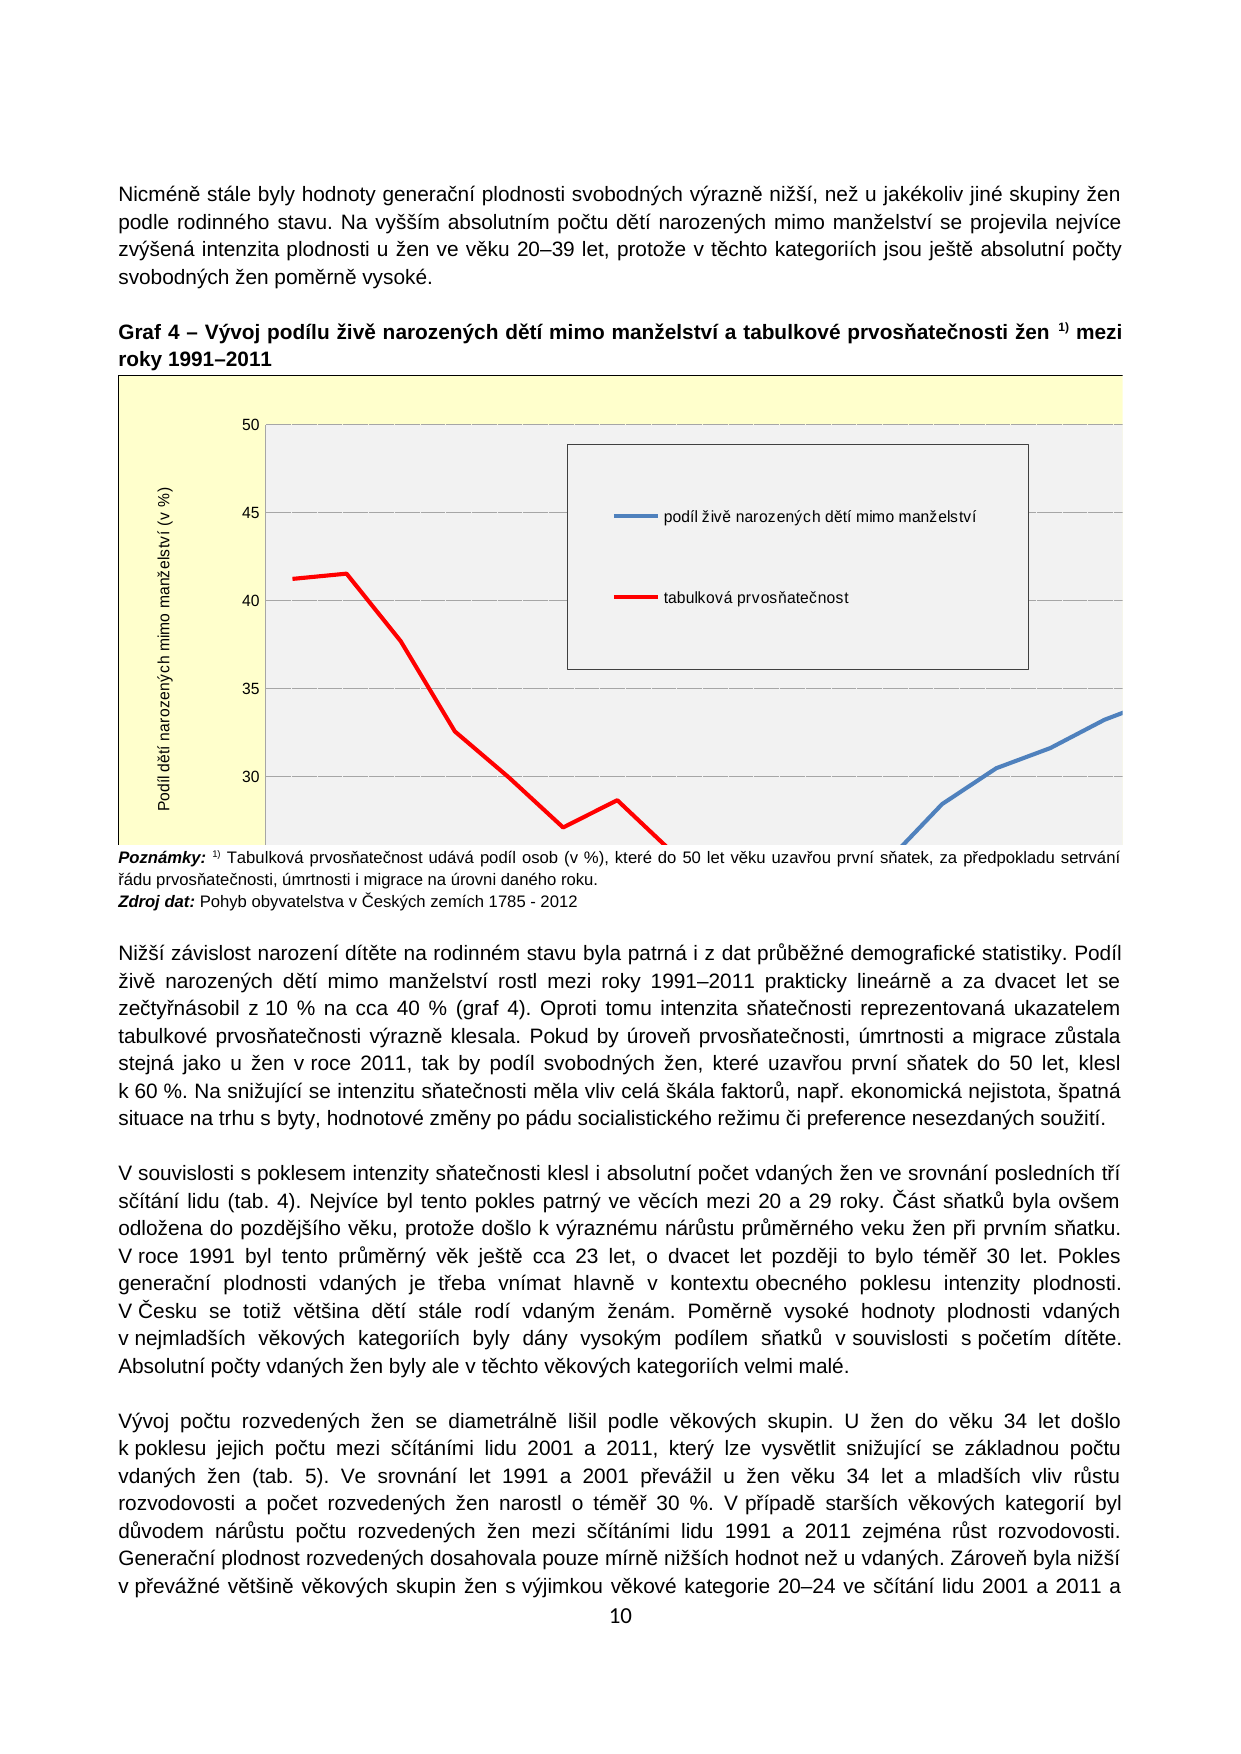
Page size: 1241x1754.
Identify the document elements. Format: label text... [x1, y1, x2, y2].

text Nižší závislost narození dítěte na rodinném stavu byla patrná i z dat průběžné demografické statistiky. Podíl živě narozených dětí mimo manželství rostl mezi roky 1991–2011 prakticky lineárně a za dvacet let se zečtyřnásobil z 10 % na cca 40 % (graf 4). Oproti tomu intenzita sňatečnosti reprezentovaná ukazatelem tabulkové prvosňatečnosti výrazně klesala. Pokud by úroveň prvosňatečnosti, úmrtnosti a migrace zůstala stejná jako u žen v roce 2011, tak by podíl svobodných žen, které uzavřou první sňatek do 50 let, klesl k 60 %. Na snižující se intenzitu sňatečnosti měla vliv celá škála faktorů, např. ekonomická nejistota, špatná situace na trhu s byty, hodnotové změny po pádu socialistického režimu či preference nesezdaných soužití. [118, 941, 1122, 1130]
text V souvislosti s poklesem intenzity sňatečnosti klesl i absolutní počet vdaných žen ve srovnání posledních tří sčítání lidu (tab. 4). Nejvíce byl tento pokles patrný ve věcích mezi 20 a 29 roky. Část sňatků byla ovšem odložena do pozdějšího věku, protože došlo k výraznému nárůstu průměrného veku žen při prvním sňatku. V roce 1991 byl tento průměrný věk ještě cca 23 let, o dvacet let později to bylo téměř 30 let. Pokles generační plodnosti vdaných je třeba vnímat hlavně v kontextu obecného poklesu intenzity plodnosti. V Česku se totiž většina dětí stále rodí vdaným ženám. Poměrně vysoké hodnoty plodnosti vdaných v nejmladších věkových kategoriích byly dány vysokým podílem sňatků v souvislosti s početím dítěte. Absolutní počty vdaných žen byly ale v těchto věkových kategoriích velmi malé. [118, 1161, 1122, 1378]
text Zdroj dat: Pohyb obyvatelstva v Českých zemích 1785 - 2012 [118, 892, 1122, 911]
text Poznámky: 1) Tabulková prvosňatečnost udává podíl osob (v %), které do 50 let věku uzavřou první sňatek, za předpokladu setrvání řádu prvosňatečnosti, úmrtnosti i migrace na úrovni daného roku. [118, 845, 1122, 889]
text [118, 1409, 1122, 1598]
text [118, 182, 1122, 289]
text Graf 4 – Vývoj podílu živě narozených dětí mimo manželství a tabulkové prvosňatečnosti žen 1) mezi roky 1991–2011 [118, 320, 1122, 371]
